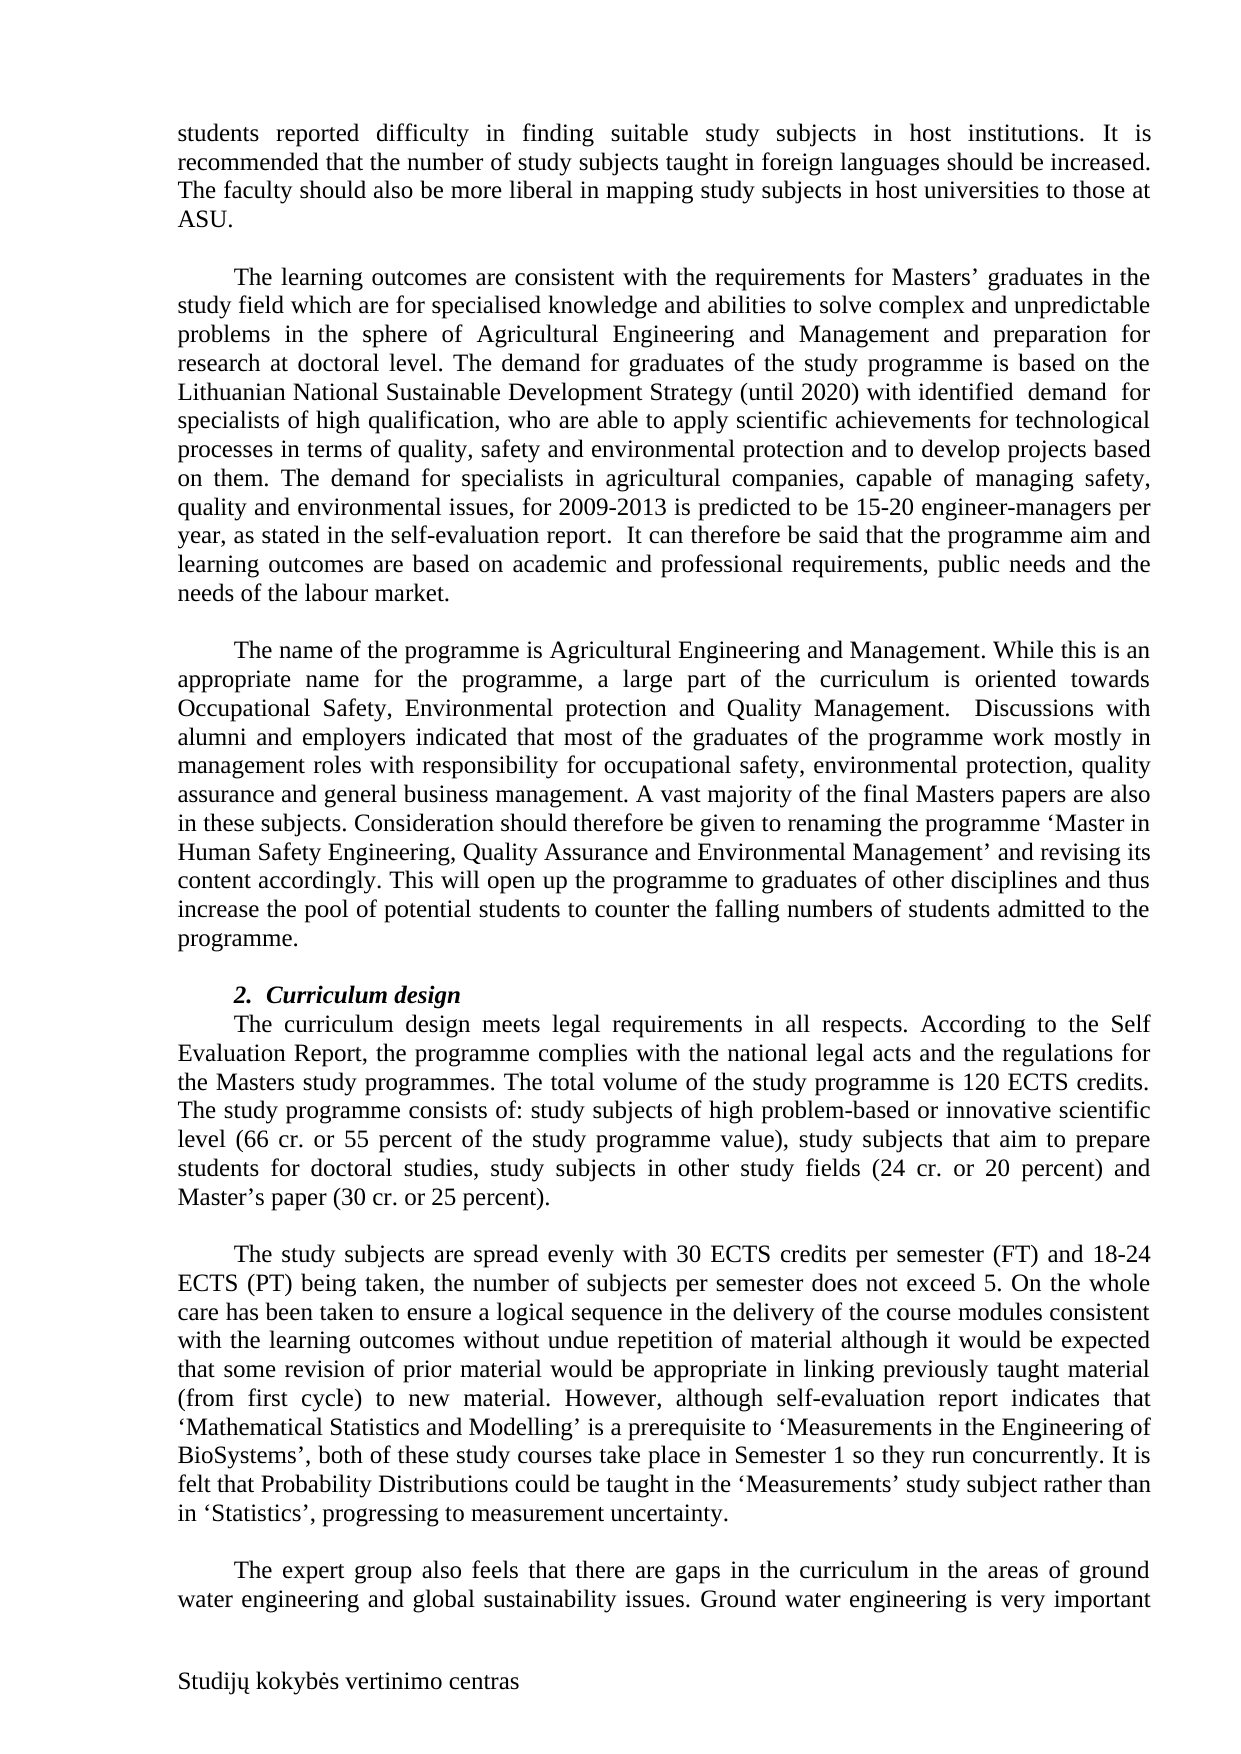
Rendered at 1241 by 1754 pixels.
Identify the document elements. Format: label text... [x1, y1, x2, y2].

subtitle Curriculum design [177, 981, 1152, 1009]
text The name of the programme is Agricultural Engineering and Management. While this is an appropriate name for the programme, a large part of the curriculum is oriented towards Occupational Safety, Environmental protection and Quality Management. Discussions with alumni and employers indicated that most of the graduates of the programme work mostly in management roles with responsibility for occupational safety, environmental protection, quality assurance and general business management. A vast majority of the final Masters papers are also in these subjects. Consideration should therefore be given to renaming the programme ‘Master in Human Safety Engineering, Quality Assurance and Environmental Management’ and revising its content accordingly. This will open up the programme to graduates of other disciplines and thus increase the pool of potential students to counter the falling numbers of students admitted to the programme. [177, 636, 1152, 952]
text The learning outcomes are consistent with the requirements for Masters’ graduates in the study field which are for specialised knowledge and abilities to solve complex and unpredictable problems in the sphere of Agricultural Engineering and Management and preparation for research at doctoral level. The demand for graduates of the study programme is based on the Lithuanian National Sustainable Development Strategy (until 2020) with identified demand for specialists of high qualification, who are able to apply scientific achievements for technological processes in terms of quality, safety and environmental protection and to develop projects based on them. The demand for specialists in agricultural companies, capable of managing safety, quality and environmental issues, for 2009-2013 is predicted to be 15-20 engineer-managers per year, as stated in the self-evaluation report. It can therefore be said that the programme aim and learning outcomes are based on academic and professional requirements, public needs and the needs of the labour market. [177, 262, 1152, 607]
text The curriculum design meets legal requirements in all respects. According to the Self Evaluation Report, the programme complies with the national legal acts and the regulations for the Masters study programmes. The total volume of the study programme is 120 ECTS credits. The study programme consists of: study subjects of high problem-based or innovative scientific level (66 cr. or 55 percent of the study programme value), study subjects that aim to prepare students for doctoral studies, study subjects in other study fields (24 cr. or 20 percent) and Master’s paper (30 cr. or 25 percent). [177, 1009, 1152, 1211]
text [177, 1556, 1152, 1613]
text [177, 118, 1152, 233]
text The study subjects are spread evenly with 30 ECTS credits per semester (FT) and 18-24 ECTS (PT) being taken, the number of subjects per semester does not exceed 5. On the whole care has been taken to ensure a logical sequence in the delivery of the course modules consistent with the learning outcomes without undue repetition of material although it would be expected that some revision of prior material would be appropriate in linking previously taught material (from first cycle) to new material. However, although self-evaluation report indicates that ‘Mathematical Statistics and Modelling’ is a prerequisite to ‘Measurements in the Engineering of BioSystems’, both of these study courses take place in Semester 1 so they run concurrently. It is felt that Probability Distributions could be taught in the ‘Measurements’ study subject rather than in ‘Statistics’, progressing to measurement uncertainty. [177, 1239, 1152, 1527]
